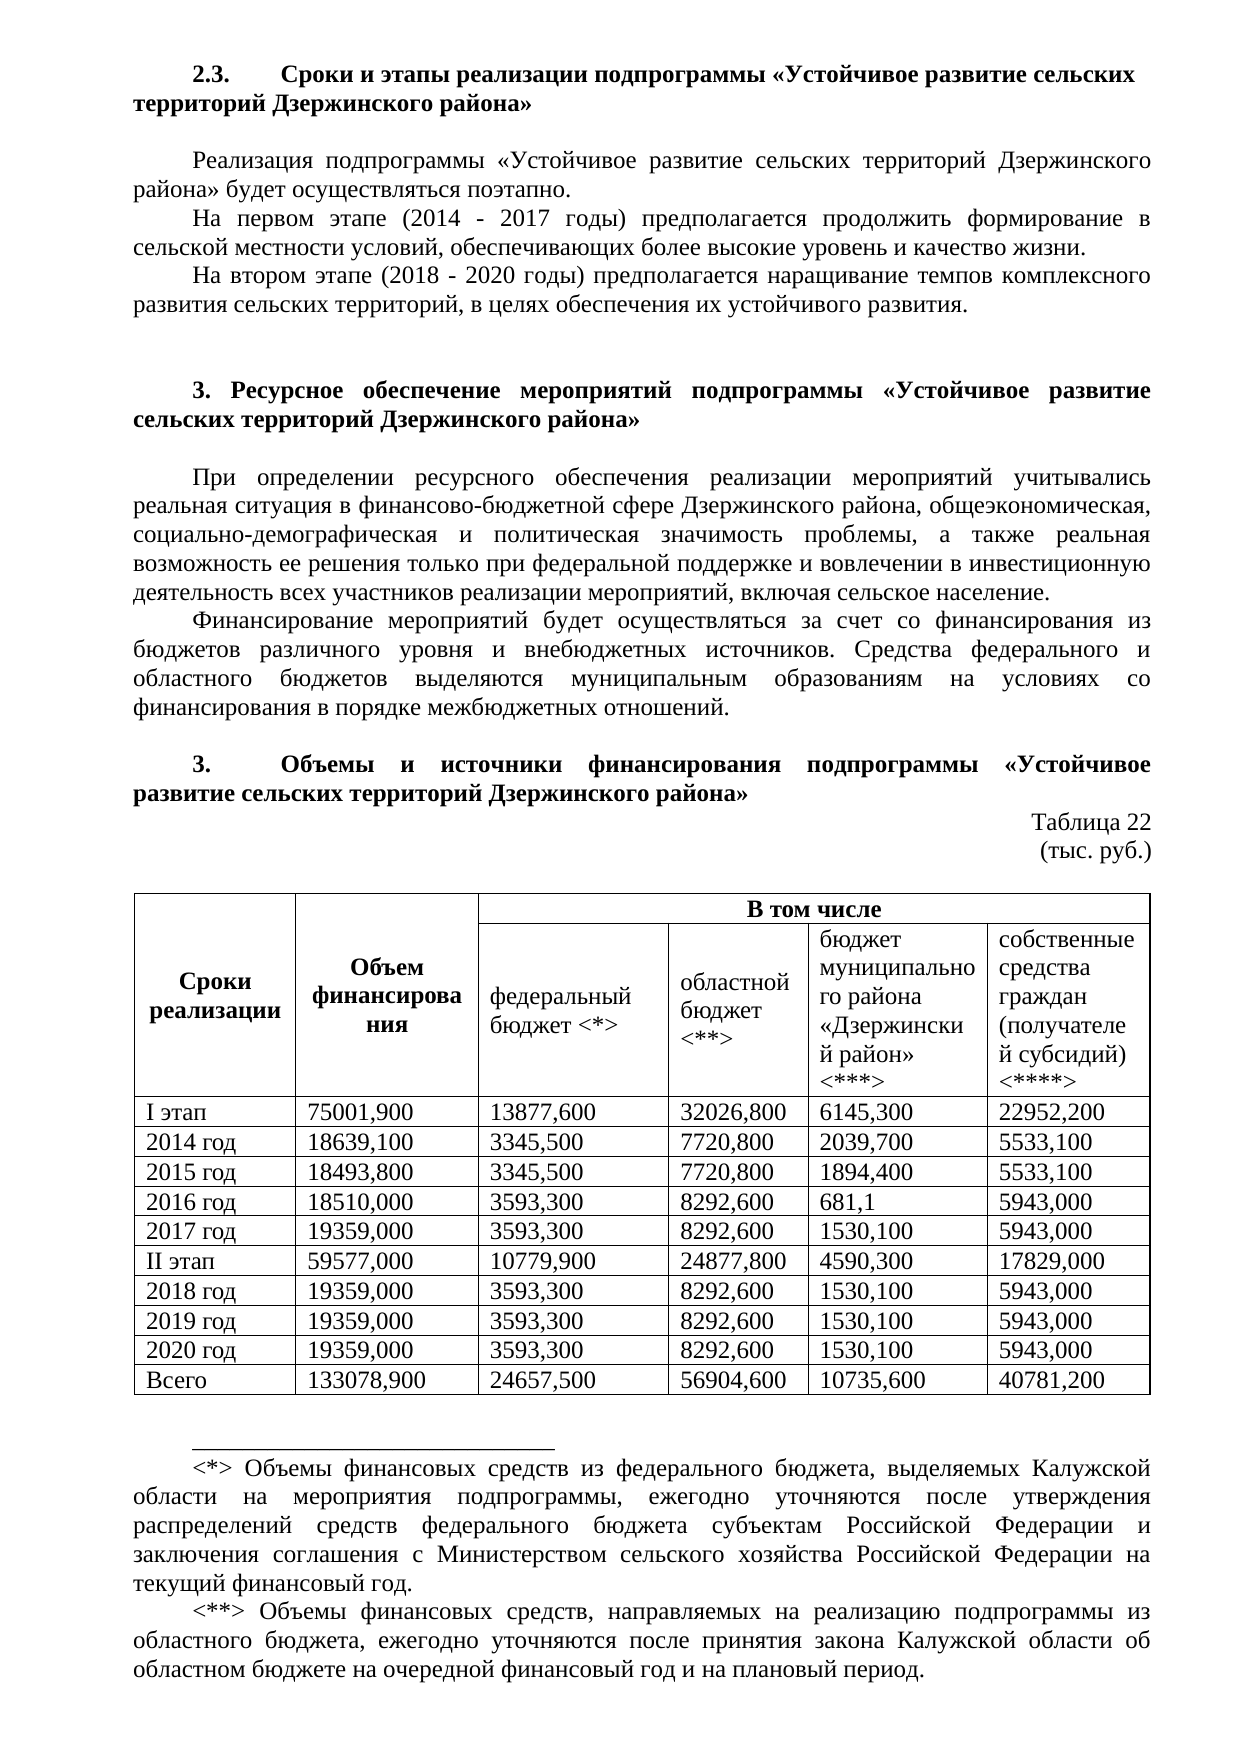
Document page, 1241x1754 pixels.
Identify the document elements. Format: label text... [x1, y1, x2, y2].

table_cell 6145,300 [809, 1097, 987, 1126]
list Таблица 22 [133, 807, 1152, 835]
table_cell 3345,500 [479, 1157, 668, 1186]
table_cell 5533,100 [988, 1157, 1149, 1186]
table_cell Всего [135, 1365, 295, 1394]
table_cell 3593,300 [479, 1336, 668, 1364]
table_header В том числе [479, 894, 1149, 923]
table_cell 24657,500 [479, 1365, 668, 1394]
table_cell 18493,800 [296, 1157, 478, 1186]
table_cell 3593,300 [479, 1187, 668, 1215]
table_cell 5943,000 [988, 1336, 1149, 1364]
table_cell 56904,600 [669, 1365, 808, 1394]
table_cell 3593,300 [479, 1306, 668, 1334]
table_cell 7720,800 [669, 1157, 808, 1186]
table_cell I этап [135, 1097, 295, 1126]
table_cell 3593,300 [479, 1276, 668, 1305]
table_cell 19359,000 [296, 1306, 478, 1334]
text На втором этапе (2018 - 2020 годы) предполагается наращивание темпов комплексного развития сельских территорий, в целях обеспечения их устойчивого развития. [133, 260, 1152, 318]
text <**> Объемы финансовых средств, направляемых на реализацию подпрограммы из областного бюджета, ежегодно уточняются после принятия закона Калужской области об областном бюджете на очередной финансовый год и на плановый период. [133, 1596, 1152, 1683]
table_cell 13877,600 [479, 1097, 668, 1126]
table_cell 19359,000 [296, 1216, 478, 1245]
table_cell 1530,100 [809, 1216, 987, 1245]
table_cell 8292,600 [669, 1276, 808, 1305]
table_cell 5943,000 [988, 1306, 1149, 1334]
table_cell 7720,800 [669, 1127, 808, 1156]
table_cell 1530,100 [809, 1306, 987, 1334]
table_cell 1894,400 [809, 1157, 987, 1186]
table_cell 8292,600 [669, 1306, 808, 1334]
text _____________________________ [133, 1424, 1152, 1453]
table_cell 24877,800 [669, 1246, 808, 1275]
text Реализация подпрограммы «Устойчивое развитие сельских территорий Дзержинского района» будет осуществляться поэтапно. [133, 145, 1152, 203]
table_cell областной бюджет <**> [669, 924, 808, 1096]
table_cell 8292,600 [669, 1336, 808, 1364]
table_cell 2014 год [135, 1127, 295, 1156]
text (тыс. руб.) [133, 835, 1152, 864]
table_cell 2018 год [135, 1276, 295, 1305]
table_cell II этап [135, 1246, 295, 1275]
table_cell 133078,900 [296, 1365, 478, 1394]
text При определении ресурсного обеспечения реализации мероприятий учитывались реальная ситуация в финансово-бюджетной сфере Дзержинского района, общеэкономическая, социально-демографическая и политическая значимость проблемы, а также реальная возможность ее решения только при федеральной поддержке и вовлечении в инвестиционную деятельность всех участников реализации мероприятий, включая сельское население. [133, 462, 1152, 605]
table_cell 2016 год [135, 1187, 295, 1215]
table_cell 2039,700 [809, 1127, 987, 1156]
list Объемы и источники финансирования подпрограммы «Устойчивое развитие сельских территорий Дзержинского района» [133, 749, 1152, 807]
table_cell 18639,100 [296, 1127, 478, 1156]
table_cell 4590,300 [809, 1246, 987, 1275]
table_cell 17829,000 [988, 1246, 1149, 1275]
table_cell 3593,300 [479, 1216, 668, 1245]
table_cell 18510,000 [296, 1187, 478, 1215]
table_cell собственные средства граждан (получателей субсидий) <****> [988, 924, 1149, 1096]
table_header Объем финансирования [296, 894, 478, 1096]
table_cell 3345,500 [479, 1127, 668, 1156]
table_cell 1530,100 [809, 1336, 987, 1364]
table_cell 19359,000 [296, 1276, 478, 1305]
table_cell 5943,000 [988, 1276, 1149, 1305]
table_cell 75001,900 [296, 1097, 478, 1126]
table_cell 2020 год [135, 1336, 295, 1364]
table_cell 40781,200 [988, 1365, 1149, 1394]
table_cell федеральный бюджет <*> [479, 924, 668, 1096]
table_cell 19359,000 [296, 1336, 478, 1364]
table_cell 2015 год [135, 1157, 295, 1186]
table_cell 10735,600 [809, 1365, 987, 1394]
table_cell 5533,100 [988, 1127, 1149, 1156]
text <*> Объемы финансовых средств из федерального бюджета, выделяемых Калужской области на мероприятия подпрограммы, ежегодно уточняются после утверждения распределений средств федерального бюджета субъектам Российской Федерации и заключения соглашения с Министерством сельского хозяйства Российской Федерации на текущий финансовый год. [133, 1453, 1152, 1596]
table_cell 1530,100 [809, 1276, 987, 1305]
list Сроки и этапы реализации подпрограммы «Устойчивое развитие сельских территорий Дзержинского района» [133, 59, 1152, 117]
text Финансирование мероприятий будет осуществляться за счет со финансирования из бюджетов различного уровня и внебюджетных источников. Средства федерального и областного бюджетов выделяются муниципальным образованиям на условиях со финансирования в порядке межбюджетных отношений. [133, 605, 1152, 720]
table_cell бюджет муниципального района «Дзержинский район» <***> [809, 924, 987, 1096]
table_cell 2017 год [135, 1216, 295, 1245]
table_cell 10779,900 [479, 1246, 668, 1275]
table_cell 5943,000 [988, 1216, 1149, 1245]
table_cell 59577,000 [296, 1246, 478, 1275]
table_cell 681,1 [809, 1187, 987, 1215]
text На первом этапе (2014 - 2017 годы) предполагается продолжить формирование в сельской местности условий, обеспечивающих более высокие уровень и качество жизни. [133, 203, 1152, 260]
table_header Сроки реализации [135, 894, 295, 1096]
table_cell 2019 год [135, 1306, 295, 1334]
table_cell 5943,000 [988, 1187, 1149, 1215]
table_cell 32026,800 [669, 1097, 808, 1126]
table_cell 8292,600 [669, 1216, 808, 1245]
text 3. Ресурсное обеспечение мероприятий подпрограммы «Устойчивое развитие сельских территорий Дзержинского района» [133, 375, 1152, 433]
table_cell 8292,600 [669, 1187, 808, 1215]
table_cell 22952,200 [988, 1097, 1149, 1126]
